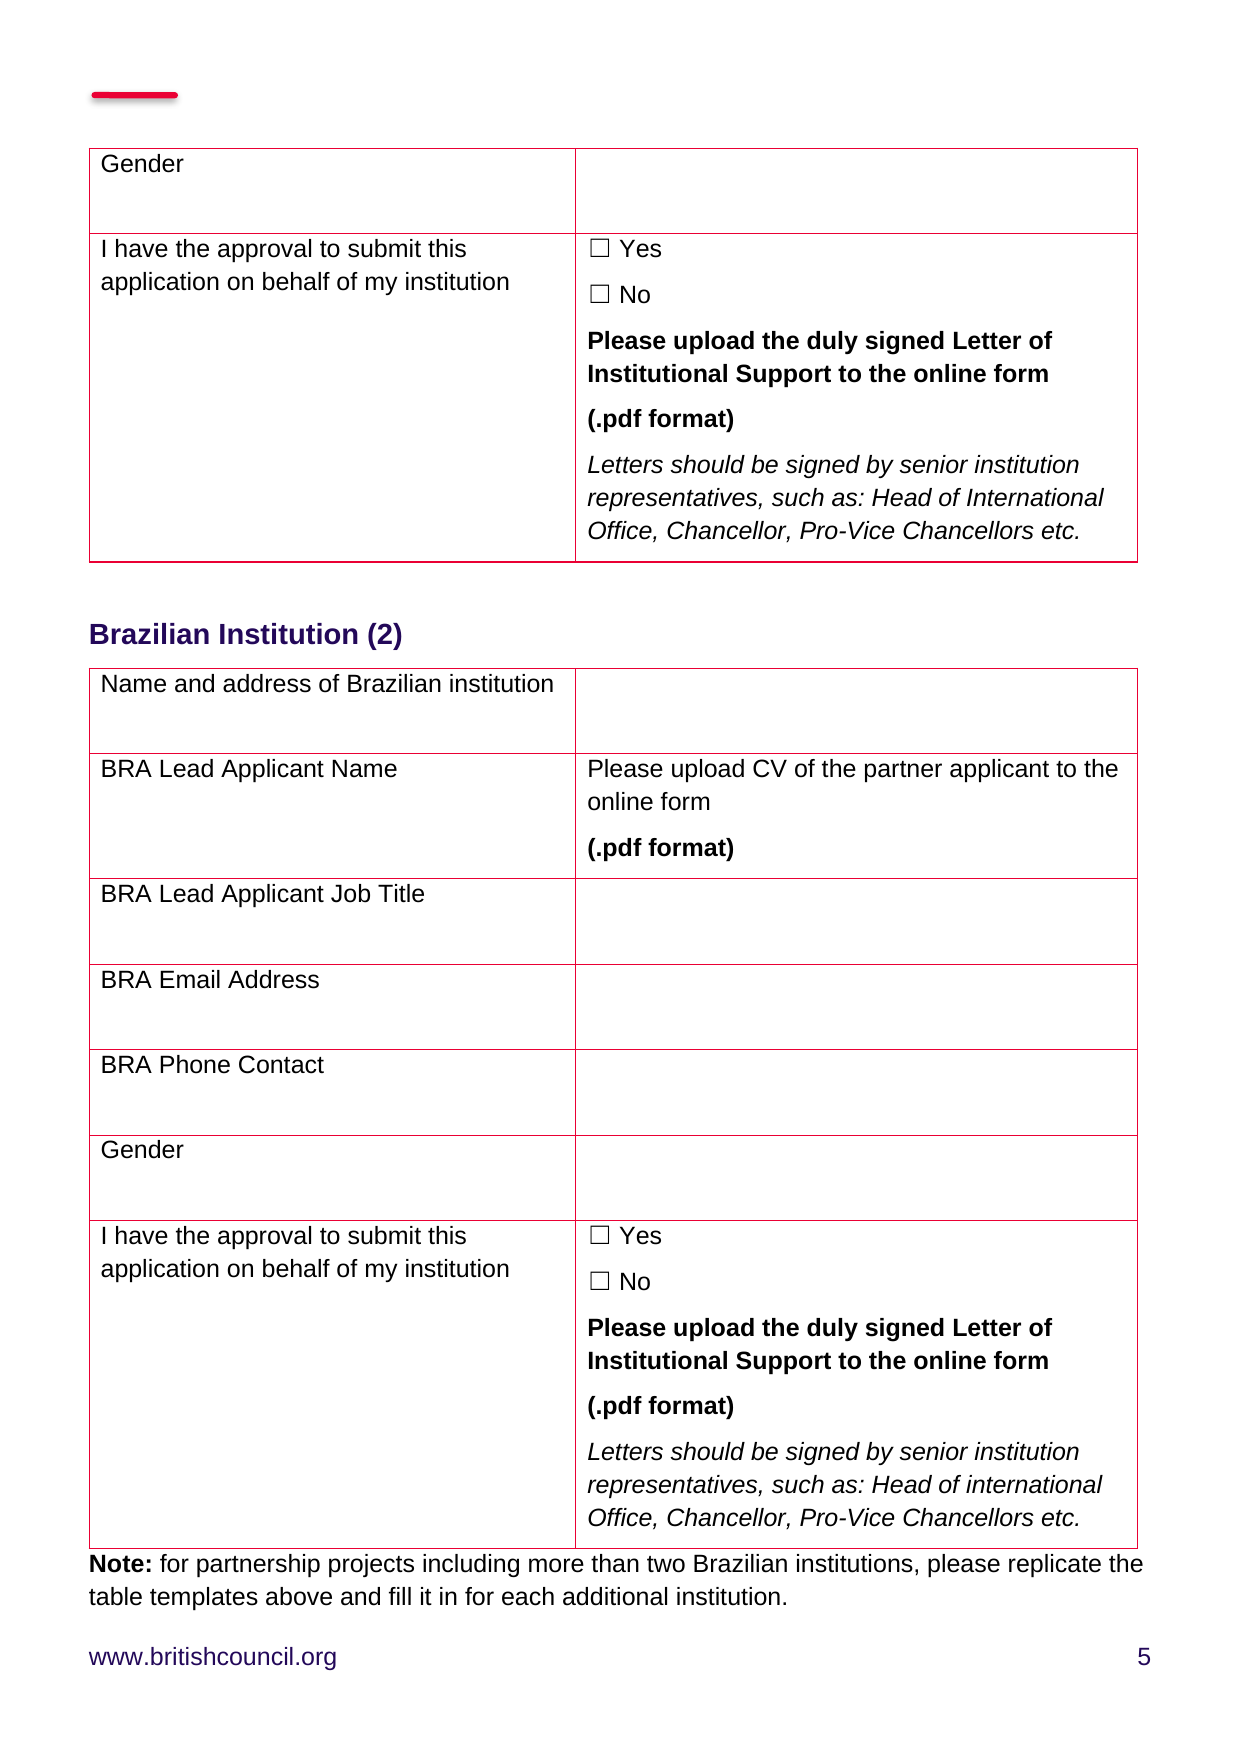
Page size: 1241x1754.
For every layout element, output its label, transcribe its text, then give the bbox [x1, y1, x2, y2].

table_cell Gender [90, 1136, 575, 1220]
table_cell I have the approval to submit this application on behalf of my institution [90, 234, 575, 561]
table_cell [576, 1136, 1137, 1220]
subtitle Brazilian Institution (2) [89, 617, 1152, 650]
text Note: for partnership projects including more than two Brazilian institutions, please replicate the table templates above and fill it in for each additional institution. [89, 1549, 1152, 1611]
table_cell BRA Email Address [90, 965, 575, 1049]
table_cell [576, 879, 1137, 964]
table_cell BRA Lead Applicant Job Title [90, 879, 575, 964]
table_cell Gender [90, 149, 575, 233]
table_cell [576, 149, 1137, 233]
table_cell I have the approval to submit this application on behalf of my institution [90, 1221, 575, 1548]
table_cell BRA Lead Applicant Name [90, 754, 575, 878]
table_cell Yes No Please upload the duly signed Letter of Institutional Support to the online form (.pdf format) Letters should be signed by senior institution representatives, such as: Head of international Office, Chancellor, Pro-Vice Chancellors etc. [576, 1221, 1137, 1548]
table_cell Yes No Please upload the duly signed Letter of Institutional Support to the online form (.pdf format) Letters should be signed by senior institution representatives, such as: Head of International Office, Chancellor, Pro-Vice Chancellors etc. [576, 234, 1137, 561]
table_cell BRA Phone Contact [90, 1050, 575, 1134]
table_header Name and address of Brazilian institution [90, 669, 575, 753]
table_cell [576, 1050, 1137, 1134]
